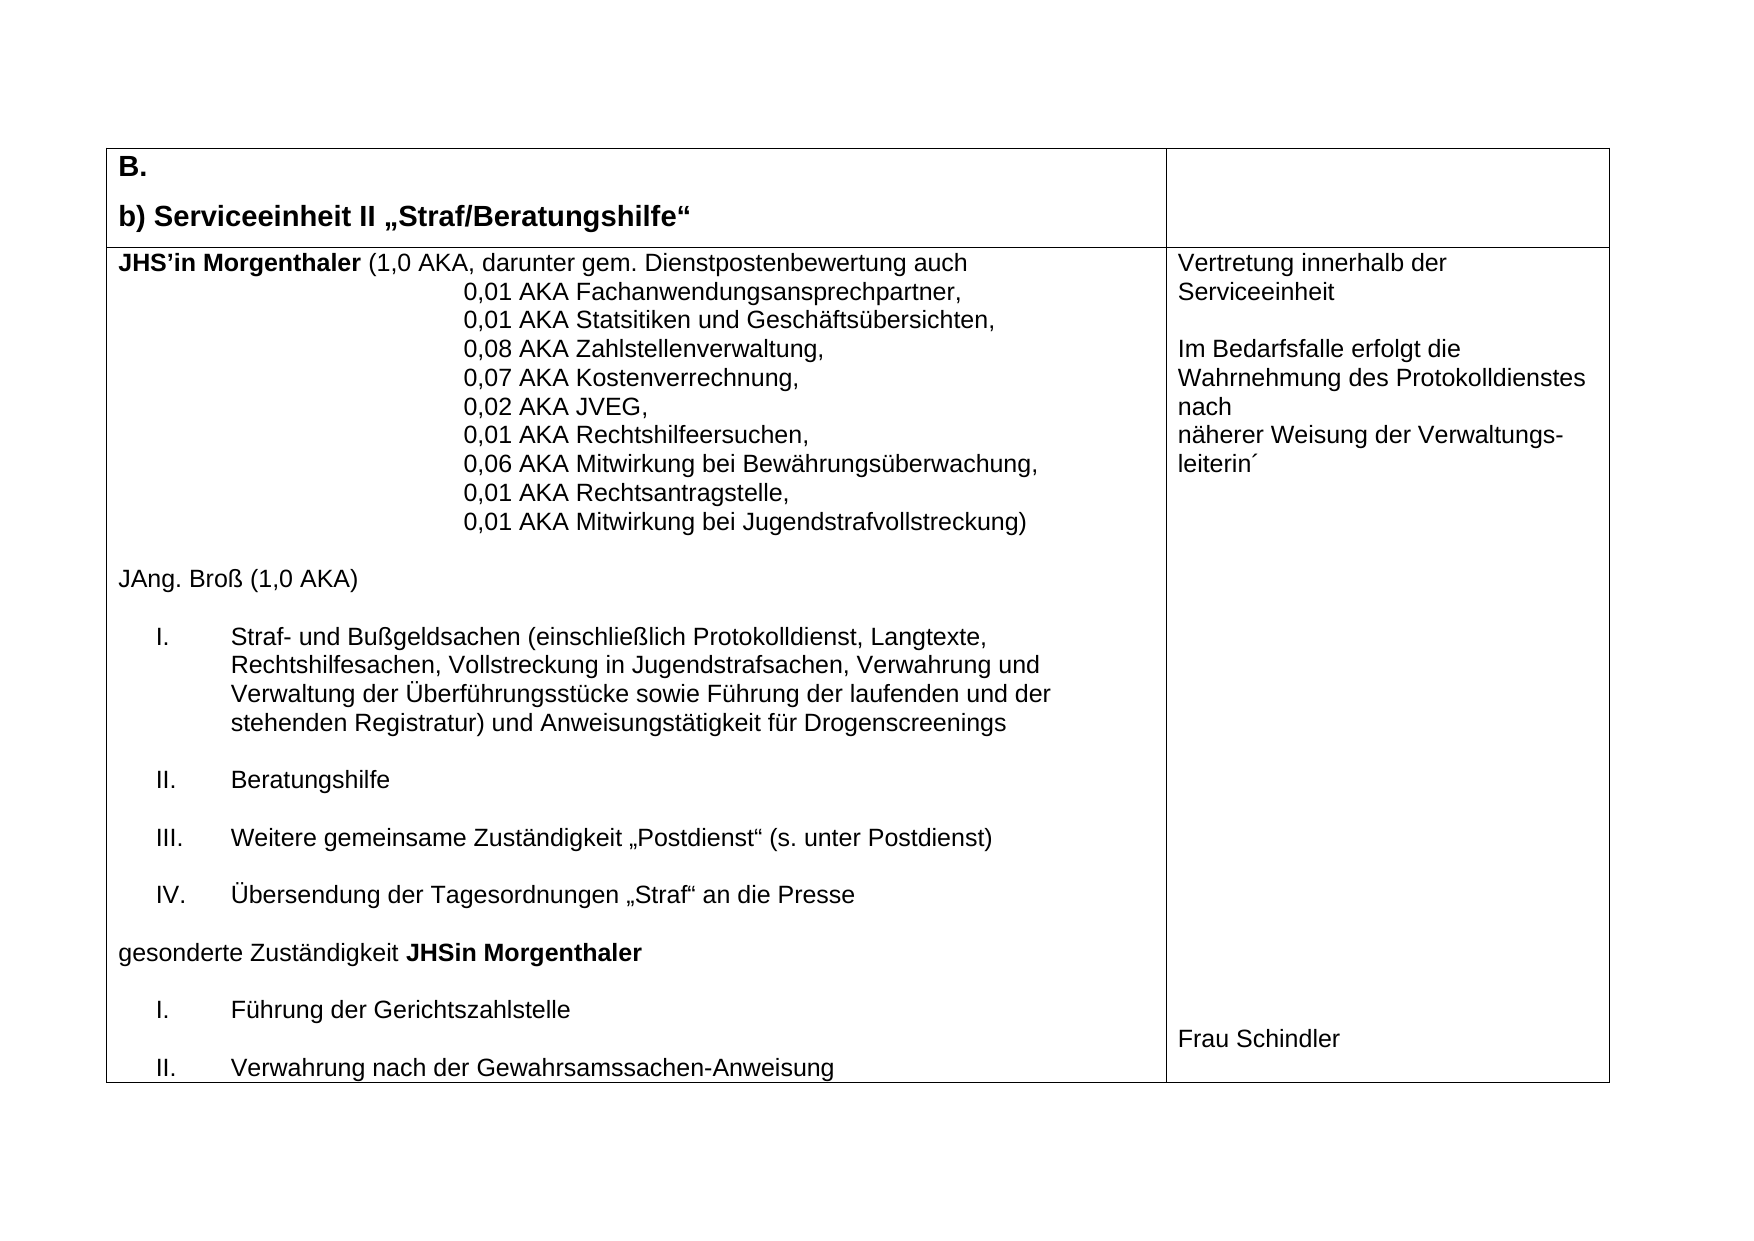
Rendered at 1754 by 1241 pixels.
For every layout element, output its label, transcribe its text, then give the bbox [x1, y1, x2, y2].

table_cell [107, 248, 1166, 1082]
table_header B. b) Serviceeinheit II „Straf/Beratungshilfe“ [107, 149, 1166, 247]
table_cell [1167, 248, 1609, 1082]
table_header [1167, 149, 1609, 247]
